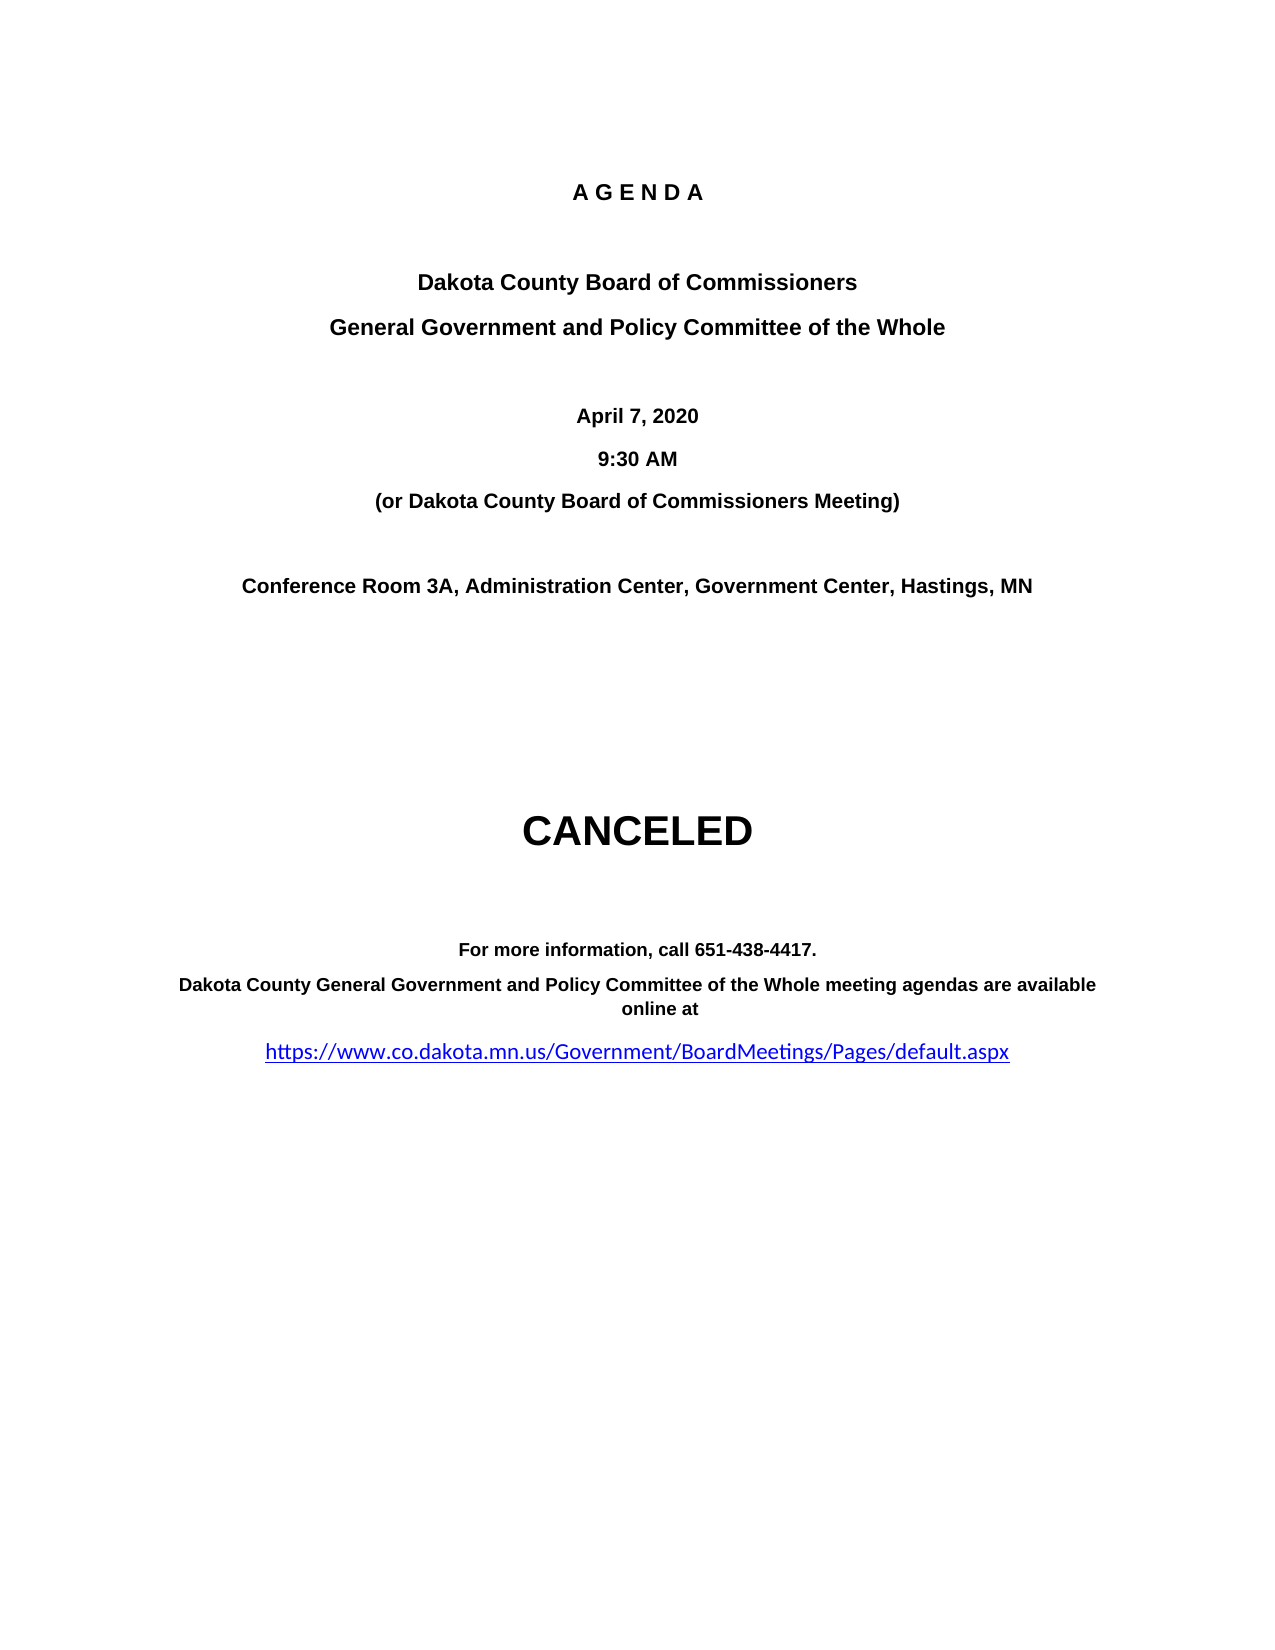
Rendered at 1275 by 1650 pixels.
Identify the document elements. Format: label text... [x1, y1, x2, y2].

table_header CANCELED For more information, call 651-438-4417. Dakota County General Government and Policy Committee of the Whole meeting agendas are available online at https://www.co.dakota.mn.us/Government/BoardMeetings/Pages/default.aspx [150, 664, 1125, 1084]
text General Government and Policy Committee of the Whole [150, 314, 1125, 340]
text A G E N D A [150, 179, 1125, 205]
text Dakota County Board of Commissioners [150, 269, 1125, 295]
text April 7, 2020 [150, 404, 1125, 428]
text Conference Room 3A, Administration Center, Government Center, Hastings, MN [150, 574, 1125, 598]
text 9:30 AM [150, 447, 1125, 471]
text (or Dakota County Board of Commissioners Meeting) [150, 489, 1125, 513]
